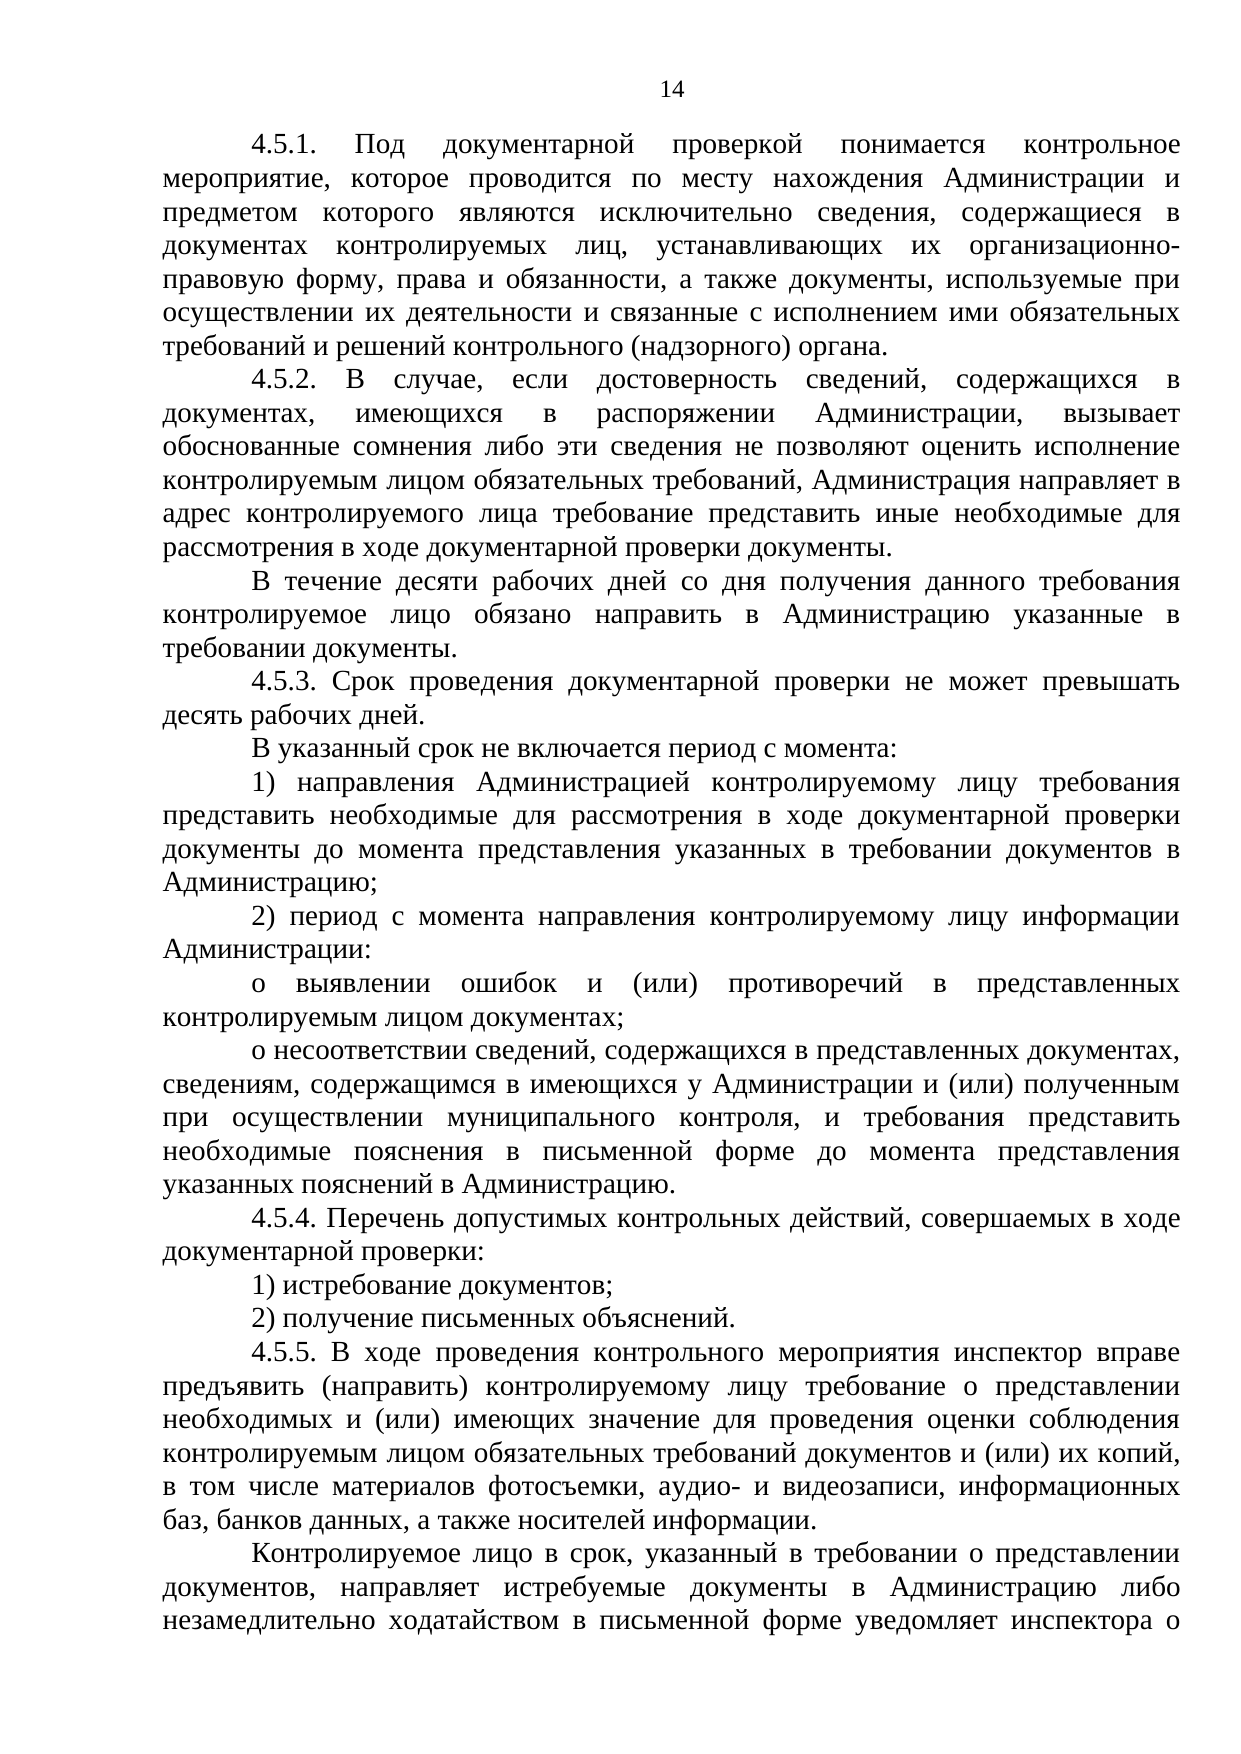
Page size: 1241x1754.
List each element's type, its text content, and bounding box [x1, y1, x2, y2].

list 2) период с момента направления контролируемому лицу информации Администрации: [162, 898, 1181, 965]
list В указанный срок не включается период с момента: [162, 730, 1181, 764]
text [162, 1535, 1181, 1636]
list 4.5.4. Перечень допустимых контрольных действий, совершаемых в ходе документарной проверки: [162, 1200, 1181, 1267]
text 2) получение письменных объяснений. [162, 1301, 1181, 1334]
text 4.5.2. В случае, если достоверность сведений, содержащихся в документах, имеющихся в распоряжении Администрации, вызывает обоснованные сомнения либо эти сведения не позволяют оценить исполнение контролируемым лицом обязательных требований, Администрация направляет в адрес контролируемого лица требование представить иные необходимые для рассмотрения в ходе документарной проверки документы. [162, 361, 1181, 563]
list о выявлении ошибок и (или) противоречий в представленных контролируемым лицом документах; [162, 965, 1181, 1032]
text 1) истребование документов; [162, 1267, 1181, 1301]
list 4.5.3. Срок проведения документарной проверки не может превышать десять рабочих дней. [162, 663, 1181, 730]
list 1) направления Администрацией контролируемому лицу требования представить необходимые для рассмотрения в ходе документарной проверки документы до момента представления указанных в требовании документов в Администрацию; [162, 764, 1181, 898]
text 4.5.5. В ходе проведения контрольного мероприятия инспектор вправе предъявить (направить) контролируемому лицу требование о представлении необходимых и (или) имеющих значение для проведения оценки соблюдения контролируемым лицом обязательных требований документов и (или) их копий, в том числе материалов фотосъемки, аудио- и видеозаписи, информационных баз, банков данных, а также носителей информации. [162, 1334, 1181, 1535]
list о несоответствии сведений, содержащихся в представленных документах, сведениям, содержащимся в имеющихся у Администрации и (или) полученным при осуществлении муниципального контроля, и требования представить необходимые пояснения в письменной форме до момента представления указанных пояснений в Администрацию. [162, 1032, 1181, 1200]
list 4.5.1. Под документарной проверкой понимается контрольное мероприятие, которое проводится по месту нахождения Администрации и предметом которого являются исключительно сведения, содержащиеся в документах контролируемых лиц, устанавливающих их организационно-правовую форму, права и обязанности, а также документы, используемые при осуществлении их деятельности и связанные с исполнением ими обязательных требований и решений контрольного (надзорного) органа. [162, 127, 1181, 361]
text В течение десяти рабочих дней со дня получения данного требования контролируемое лицо обязано направить в Администрацию указанные в требовании документы. [162, 563, 1181, 663]
